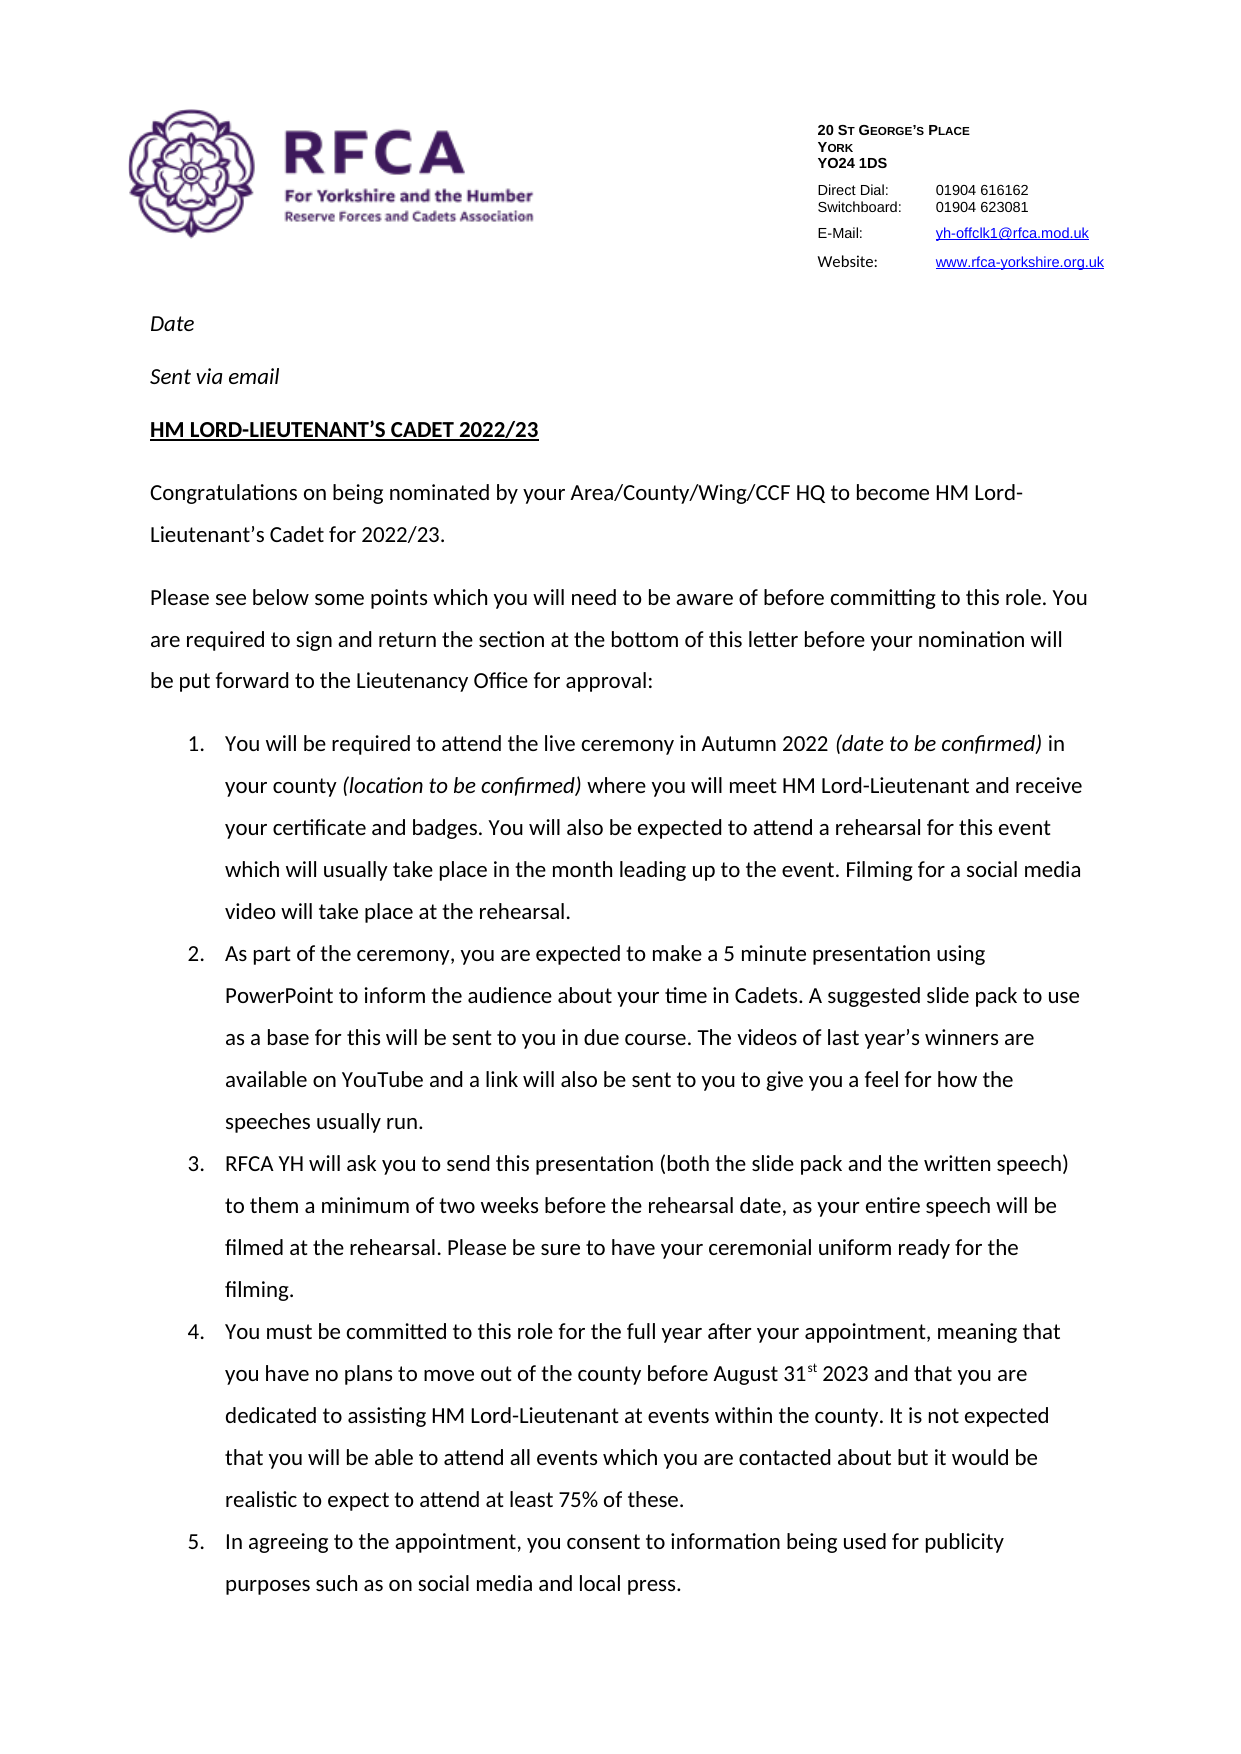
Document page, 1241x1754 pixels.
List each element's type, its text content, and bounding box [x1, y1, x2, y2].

text Date [150, 309, 1090, 337]
text Sent via email [150, 362, 1090, 390]
list You will be required to attend the live ceremony in Autumn 2022 (date to be confirmed) in your county (location to be confirmed) where you will meet HM Lord-Lieutenant and receive your certificate and badges. You will also be expected to attend a rehearsal for this event which will usually take place in the month leading up to the event. Filming for a social media video will take place at the rehearsal. [187, 729, 1090, 925]
list In agreeing to the appointment, you consent to information being used for publicity purposes such as on social media and local press. [187, 1527, 1090, 1597]
list As part of the ceremony, you are expected to make a 5 minute presentation using PowerPoint to inform the audience about your time in Cadets. A suggested slide pack to use as a base for this will be sent to you in due course. The videos of last year’s winners are available on YouTube and a link will also be sent to you to give you a feel for how the speeches usually run. [187, 939, 1090, 1135]
list You must be committed to this role for the full year after your appointment, meaning that you have no plans to move out of the county before August 31st 2023 and that you are dedicated to assisting HM Lord-Lieutenant at events within the county. It is not expected that you will be able to attend all events which you are contacted about but it would be realistic to expect to attend at least 75% of these. [187, 1317, 1090, 1513]
text Congratulations on being nominated by your Area/County/Wing/CCF HQ to become HM Lord-Lieutenant’s Cadet for 2022/23. [150, 478, 1090, 548]
picture [128, 109, 534, 239]
text Please see below some points which you will need to be aware of before committing to this role. You are required to sign and return the section at the bottom of this letter before your nomination will be put forward to the Lieutenancy Office for approval: [150, 583, 1090, 695]
text HM LORD-LIEUTENANT’S CADET 2022/23 [150, 415, 1090, 443]
list RFCA YH will ask you to send this presentation (both the slide pack and the written speech) to them a minimum of two weeks before the rehearsal date, as your entire speech will be filmed at the rehearsal. Please be sure to have your ceremonial uniform ready for the filming. [187, 1149, 1090, 1303]
